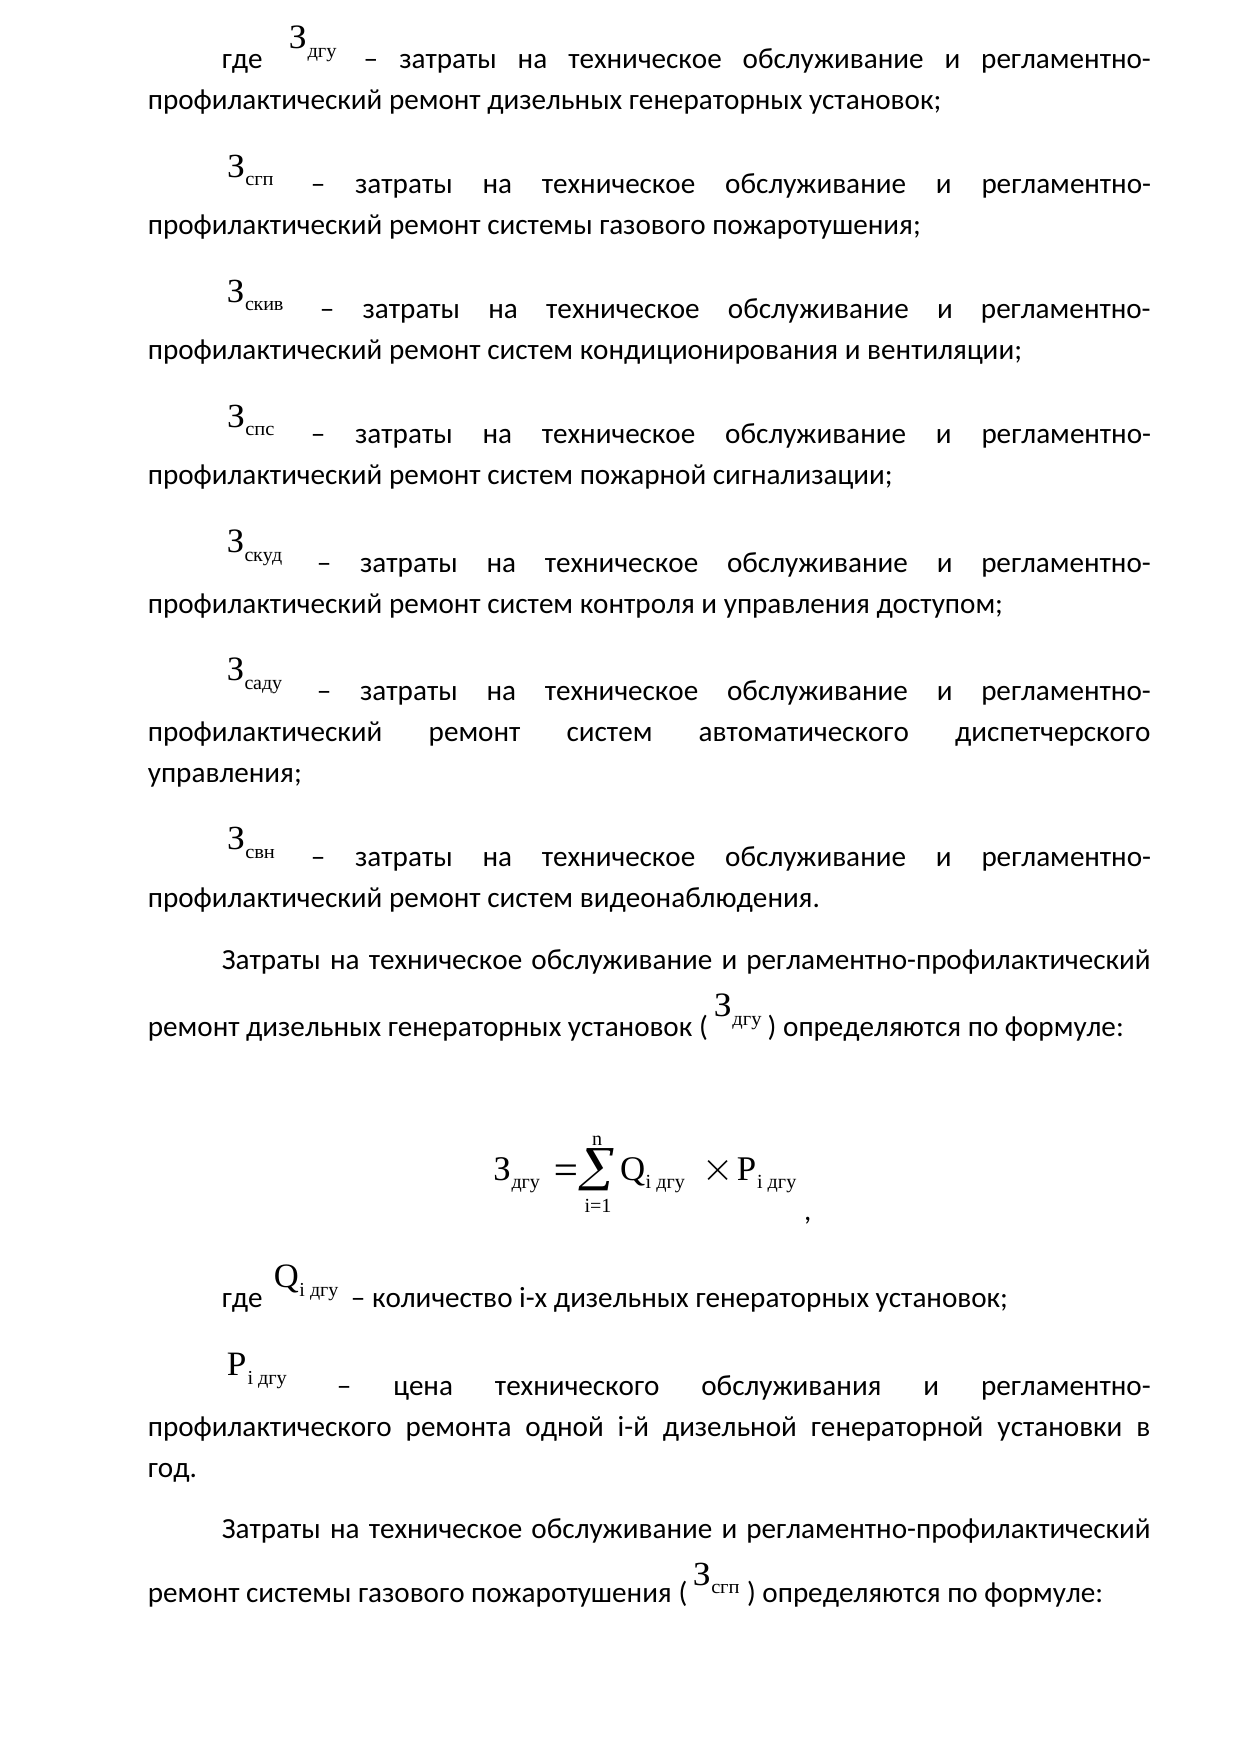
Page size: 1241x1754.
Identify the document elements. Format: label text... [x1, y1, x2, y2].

text – затраты на техническое обслуживание и регламентно-профилактический ремонт систем автоматического диспетчерского управления; [148, 647, 1152, 790]
text Затраты на техническое обслуживание и регламентно-профилактический ремонт системы газового пожаротушения () определяются по формуле: [148, 1511, 1152, 1609]
text Затраты на техническое обслуживание и регламентно-профилактический ремонт дизельных генераторных установок () определяются по формуле: [148, 941, 1152, 1043]
text – затраты на техническое обслуживание и регламентно-профилактический ремонт систем пожарной сигнализации; [148, 393, 1152, 492]
text – затраты на техническое обслуживание и регламентно-профилактический ремонт системы газового пожаротушения; [148, 143, 1152, 242]
text – затраты на техническое обслуживание и регламентно-профилактический ремонт систем видеонаблюдения. [148, 816, 1152, 915]
text – цена технического обслуживания и регламентно-профилактического ремонта одной i-й дизельной генераторной установки в год. [148, 1341, 1152, 1484]
text где – затраты на техническое обслуживание и регламентно-профилактический ремонт дизельных генераторных установок; [148, 15, 1152, 117]
text – затраты на техническое обслуживание и регламентно-профилактический ремонт систем кондиционирования и вентиляции; [148, 268, 1152, 367]
text – затраты на техническое обслуживание и регламентно-профилактический ремонт систем контроля и управления доступом; [148, 518, 1152, 621]
text , [148, 1122, 1152, 1227]
text где – количество i-х дизельных генераторных установок; [148, 1254, 1152, 1315]
